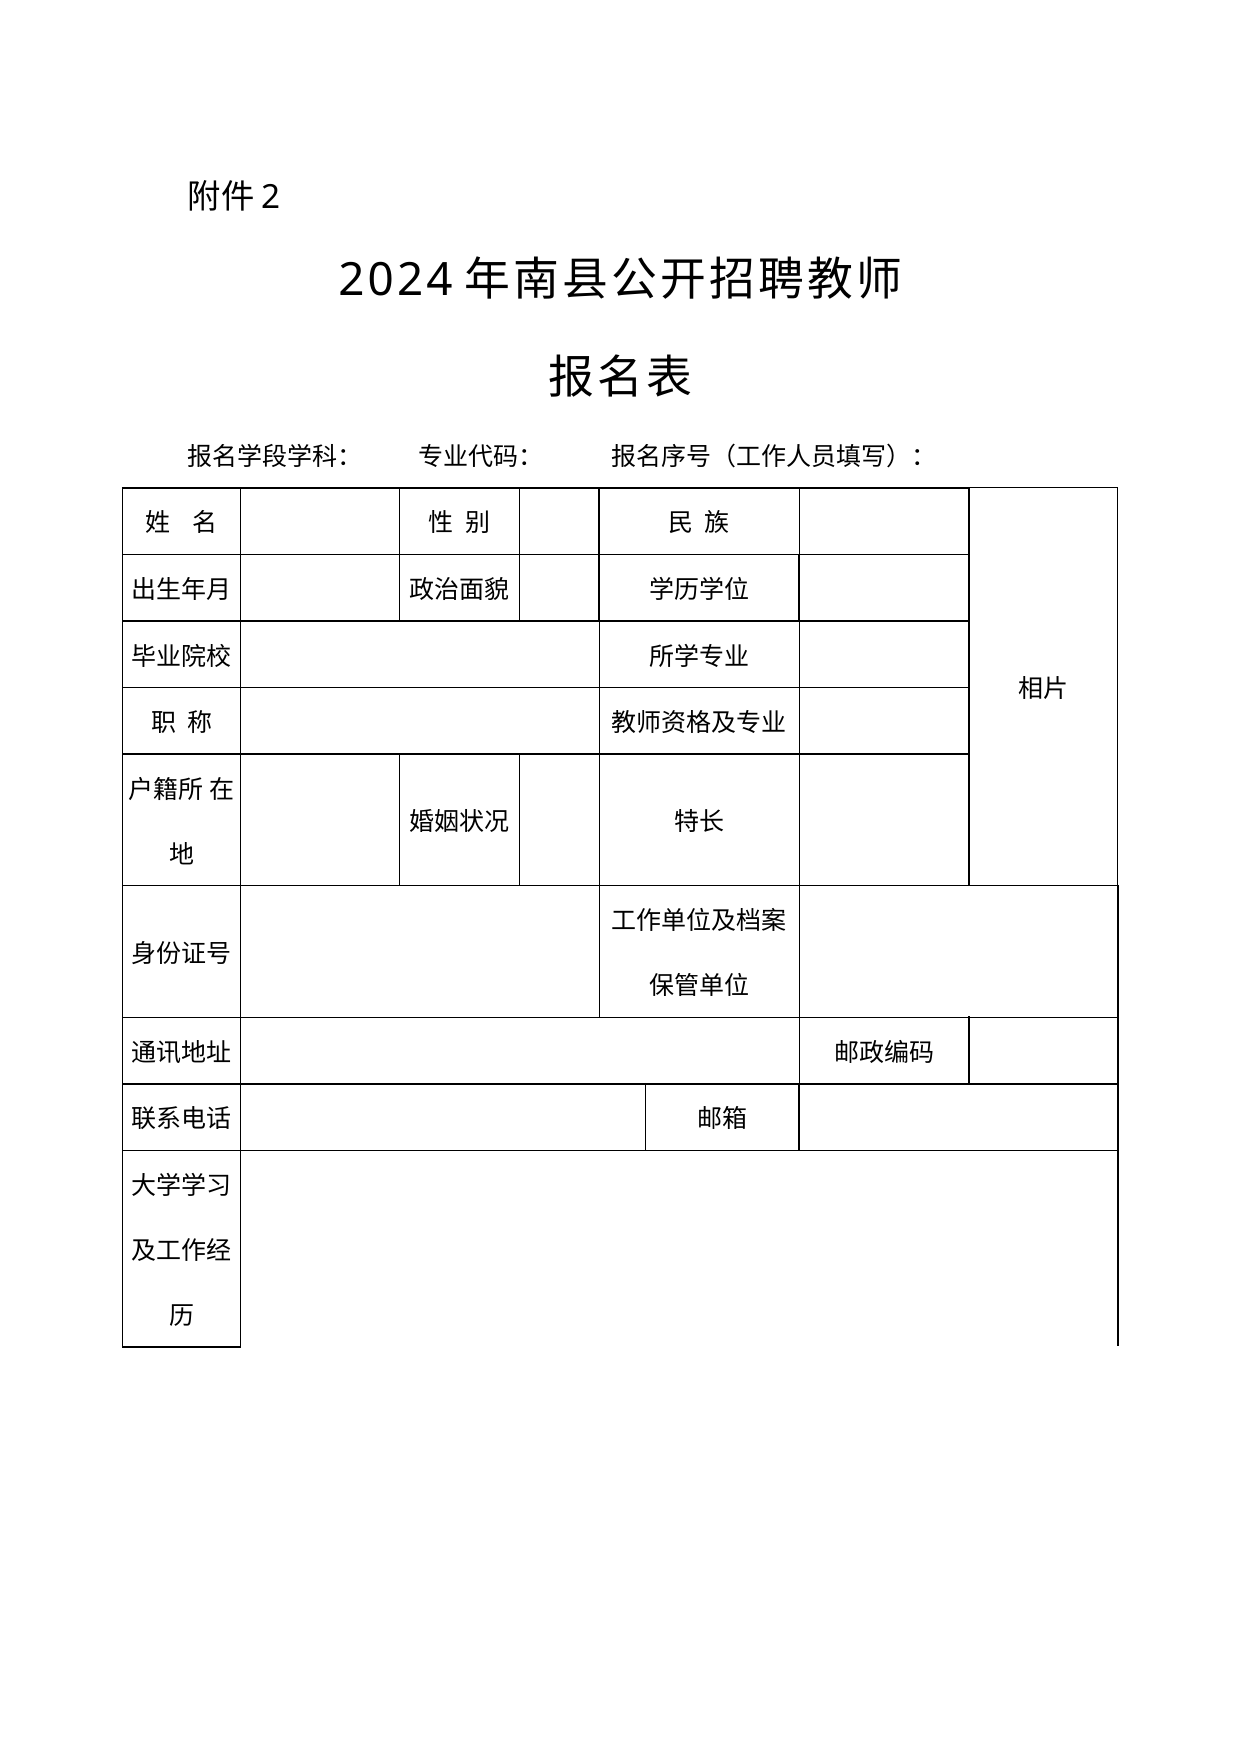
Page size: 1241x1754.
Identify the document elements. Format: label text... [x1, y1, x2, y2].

table_cell 所学专业 [600, 622, 799, 687]
table_cell 教师资格及专业 [600, 688, 799, 753]
table_header 姓 名 [123, 489, 240, 553]
table_cell 通讯地址 [123, 1018, 240, 1083]
table_cell 学历学位 [600, 555, 798, 620]
table_header [800, 489, 968, 553]
table_cell [241, 555, 399, 620]
table_cell 婚姻状况 [400, 755, 519, 885]
table_cell [800, 555, 968, 620]
table_cell [241, 622, 599, 687]
table_cell [241, 1085, 645, 1149]
table_cell [241, 688, 599, 753]
text 2024年南县公开招聘教师 [187, 227, 1053, 324]
table_header [520, 489, 598, 553]
table_cell 联系电话 [123, 1085, 240, 1149]
text 报名学段学科： 专业代码： 报名序号（工作人员填写）： [187, 422, 1053, 487]
table_cell [241, 886, 599, 1016]
table_cell 工作单位及档案保管单位 [600, 886, 799, 1016]
table_cell [800, 755, 968, 885]
table_cell [800, 1085, 1117, 1149]
table_cell [241, 1151, 1117, 1346]
table_cell [520, 555, 598, 620]
table_header 民 族 [600, 489, 799, 553]
table_cell 大学学习及工作经历 [123, 1151, 240, 1346]
table_cell 特长 [600, 755, 799, 885]
table_cell 政治面貌 [400, 555, 519, 620]
table_header [241, 489, 399, 553]
table_header 相片 [970, 488, 1117, 885]
table_cell 邮箱 [646, 1085, 798, 1149]
table_header 性 别 [400, 489, 519, 553]
table_cell [800, 622, 968, 687]
table_cell 身份证号 [123, 886, 240, 1016]
table_cell [800, 688, 968, 753]
text 附件2 [187, 162, 1053, 227]
text 报名表 [187, 324, 1053, 422]
table_cell [241, 1018, 799, 1083]
table_cell [800, 886, 1117, 1016]
table_cell [241, 755, 399, 885]
table_cell 职 称 [123, 688, 240, 753]
table_cell 户籍所 在地 [123, 755, 240, 885]
table_cell 毕业院校 [123, 622, 240, 687]
table_cell [970, 1018, 1117, 1083]
table_cell [520, 755, 599, 885]
table_cell 邮政编码 [800, 1018, 968, 1083]
table_cell 出生年月 [123, 555, 240, 620]
